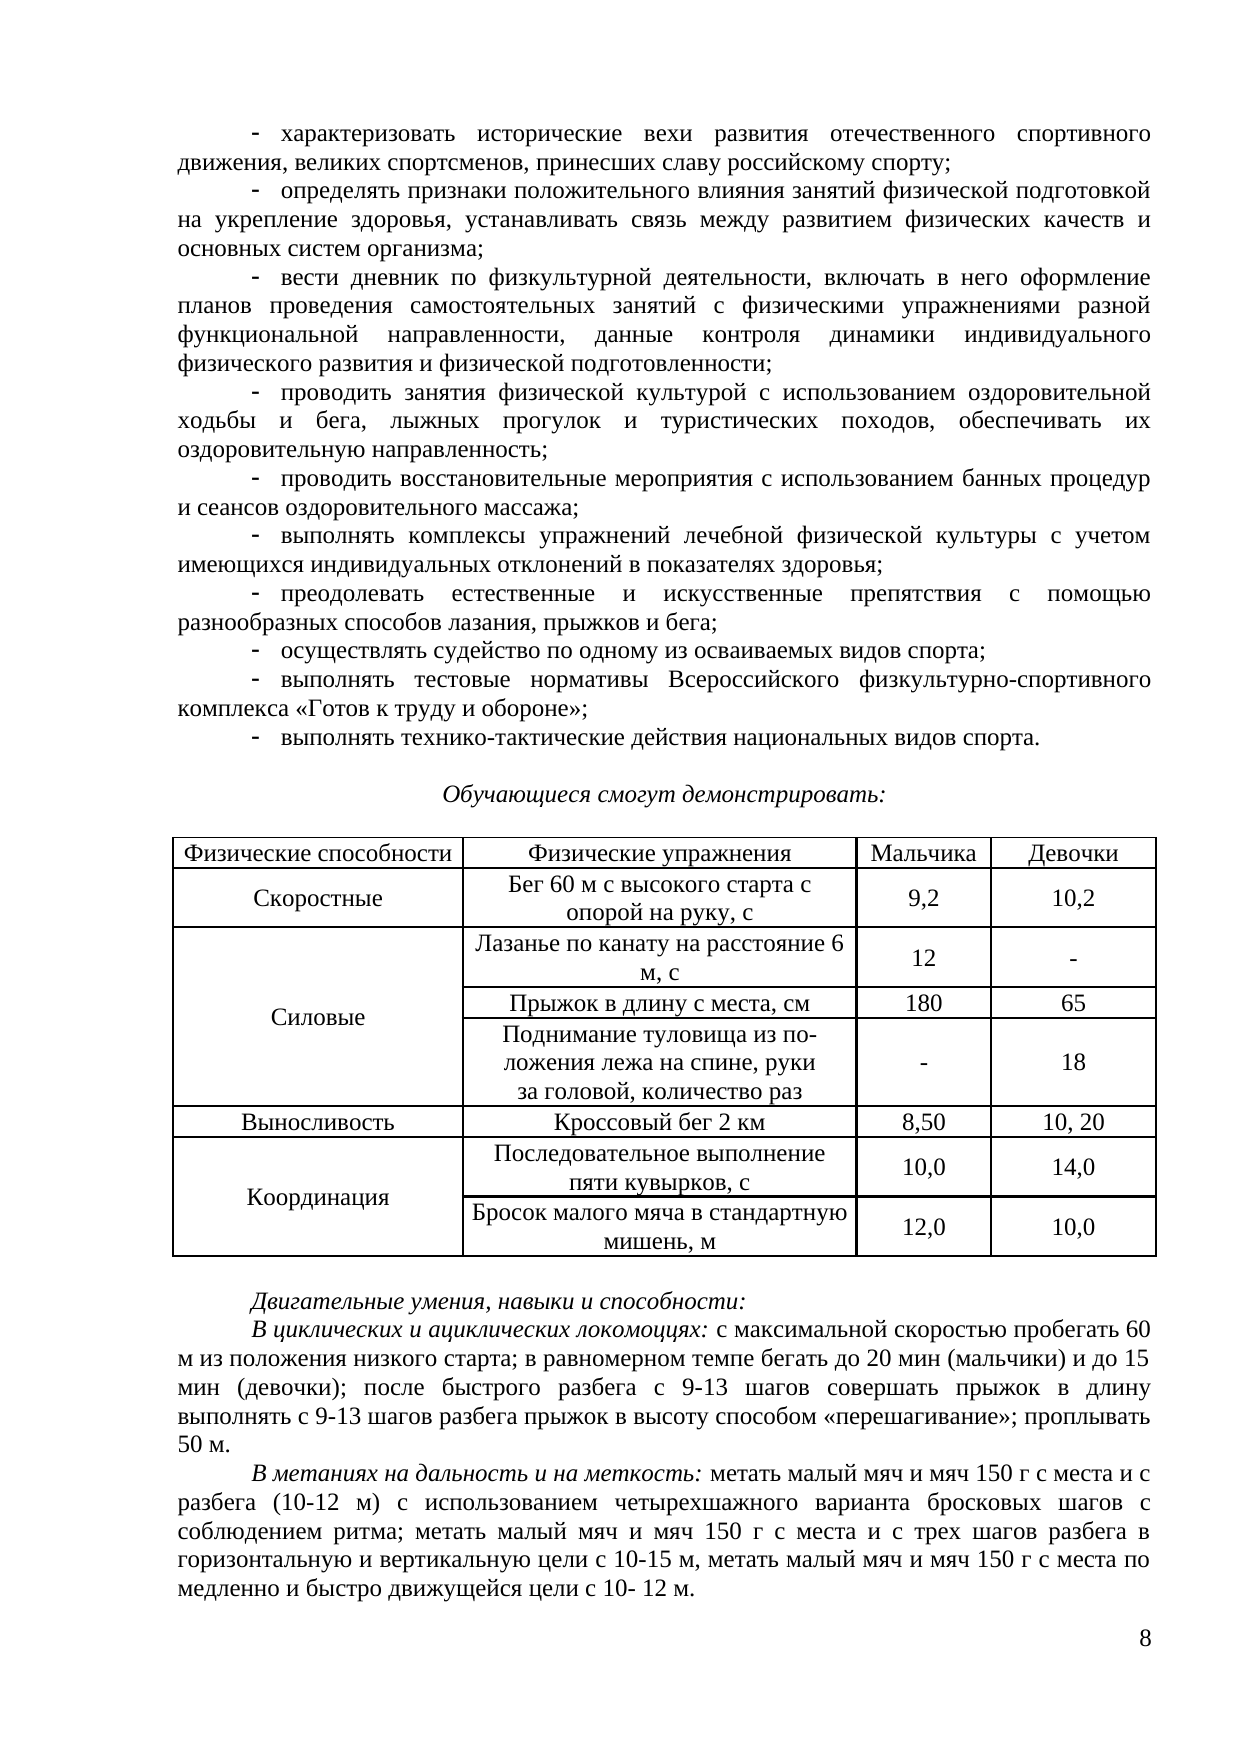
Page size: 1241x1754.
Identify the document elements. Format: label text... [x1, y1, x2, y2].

table_cell Силовые [174, 928, 462, 1105]
table_cell Скоростные [174, 869, 462, 926]
list проводить занятия физической культурой с использованием оздоровительной ходьбы и бега, лыжных прогулок и туристических походов, обеспечивать их оздоровительную направленность; [177, 377, 1152, 463]
table_cell 12,0 [858, 1198, 990, 1255]
table_cell 10,0 [858, 1138, 990, 1195]
table_cell Лазанье по канату на расстояние 6 м, с [464, 928, 855, 986]
table_cell 12 [858, 928, 990, 986]
table_cell 10,2 [992, 869, 1155, 926]
list проводить восстановительные мероприятия с использованием банных процедур и сеансов оздоровительного массажа; [177, 463, 1152, 521]
table_cell Бросок малого мяча в стандартную мишень, м [464, 1198, 855, 1255]
table_cell Координация [174, 1138, 462, 1255]
list выполнять тестовые нормативы Всероссийского физкультурно-спортивного комплекса «Готов к труду и обороне»; [177, 664, 1152, 722]
table_cell 10,0 [992, 1198, 1155, 1255]
text В циклических и ациклических локомоццях: с максимальной скоростью пробегать 60 м из положения низкого старта; в равномерном темпе бегать до 20 мин (мальчики) и до 15 мин (девочки); после быстрого разбега с 9-13 шагов совершать прыжок в длину выполнять с 9-13 шагов разбега прыжок в высоту способом «перешагивание»; проплывать 50 м. [177, 1314, 1152, 1458]
list выполнять технико-тактические действия национальных видов спорта. [177, 722, 1152, 751]
list определять признаки положительного влияния занятий физической подготовкой на укрепление здоровья, устанавливать связь между развитием физических качеств и основных систем организма; [177, 176, 1152, 262]
table_cell Последовательное выполнение пяти кувырков, с [464, 1138, 855, 1195]
list характеризовать исторические вехи развития отечественного спортивного движения, великих спортсменов, принесших славу российскому спорту; [177, 118, 1152, 176]
table_cell Поднимание туловища из положения лежа на спине, руки за головой, количество раз [464, 1019, 855, 1105]
text В метаниях на дальность и на меткость: метать малый мяч и мяч 150 г с места и с разбега (10-12 м) с использованием четырехшажного варианта бросковых шагов с соблюдением ритма; метать малый мяч и мяч 150 г с места и с трех шагов разбега в горизонтальную и вертикальную цели с 10-15 м, метать малый мяч и мяч 150 г с места по медленно и быстро движущейся цели с 10- 12 м. [177, 1458, 1152, 1602]
table_cell 18 [992, 1019, 1155, 1105]
table_cell 10, 20 [992, 1107, 1155, 1136]
table_cell Выносливость [174, 1107, 462, 1136]
table_cell 14,0 [992, 1138, 1155, 1195]
table_cell - [858, 1019, 990, 1105]
table_header Физические способности [174, 838, 462, 867]
table_cell Бег 60 м с высокого старта с опорой на руку, с [464, 869, 855, 926]
table_header Физические упражнения [464, 838, 855, 867]
table_cell 9,2 [858, 869, 990, 926]
table_cell 8,50 [858, 1107, 990, 1136]
table_header Мальчика [858, 838, 990, 867]
list вести дневник по физкультурной деятельности, включать в него оформление планов проведения самостоятельных занятий с физическими упражнениями разной функциональной направленности, данные контроля динамики индивидуального физического развития и физической подготовленности; [177, 262, 1152, 377]
table_header Девочки [992, 838, 1155, 867]
list осуществлять судейство по одному из осваиваемых видов спорта; [177, 636, 1152, 664]
list преодолевать естественные и искусственные препятствия с помощью разнообразных способов лазания, прыжков и бега; [177, 578, 1152, 636]
table_cell 65 [992, 988, 1155, 1017]
text Обучающиеся смогут демонстрировать: [177, 779, 1152, 808]
list выполнять комплексы упражнений лечебной физической культуры с учетом имеющихся индивидуальных отклонений в показателях здоровья; [177, 521, 1152, 578]
table_cell 180 [858, 988, 990, 1017]
table_cell - [992, 928, 1155, 986]
text Двигательные умения, навыки и способности: [177, 1286, 1152, 1314]
table_cell Прыжок в длину с места, см [464, 988, 855, 1017]
table_cell Кроссовый бег 2 км [464, 1107, 855, 1136]
